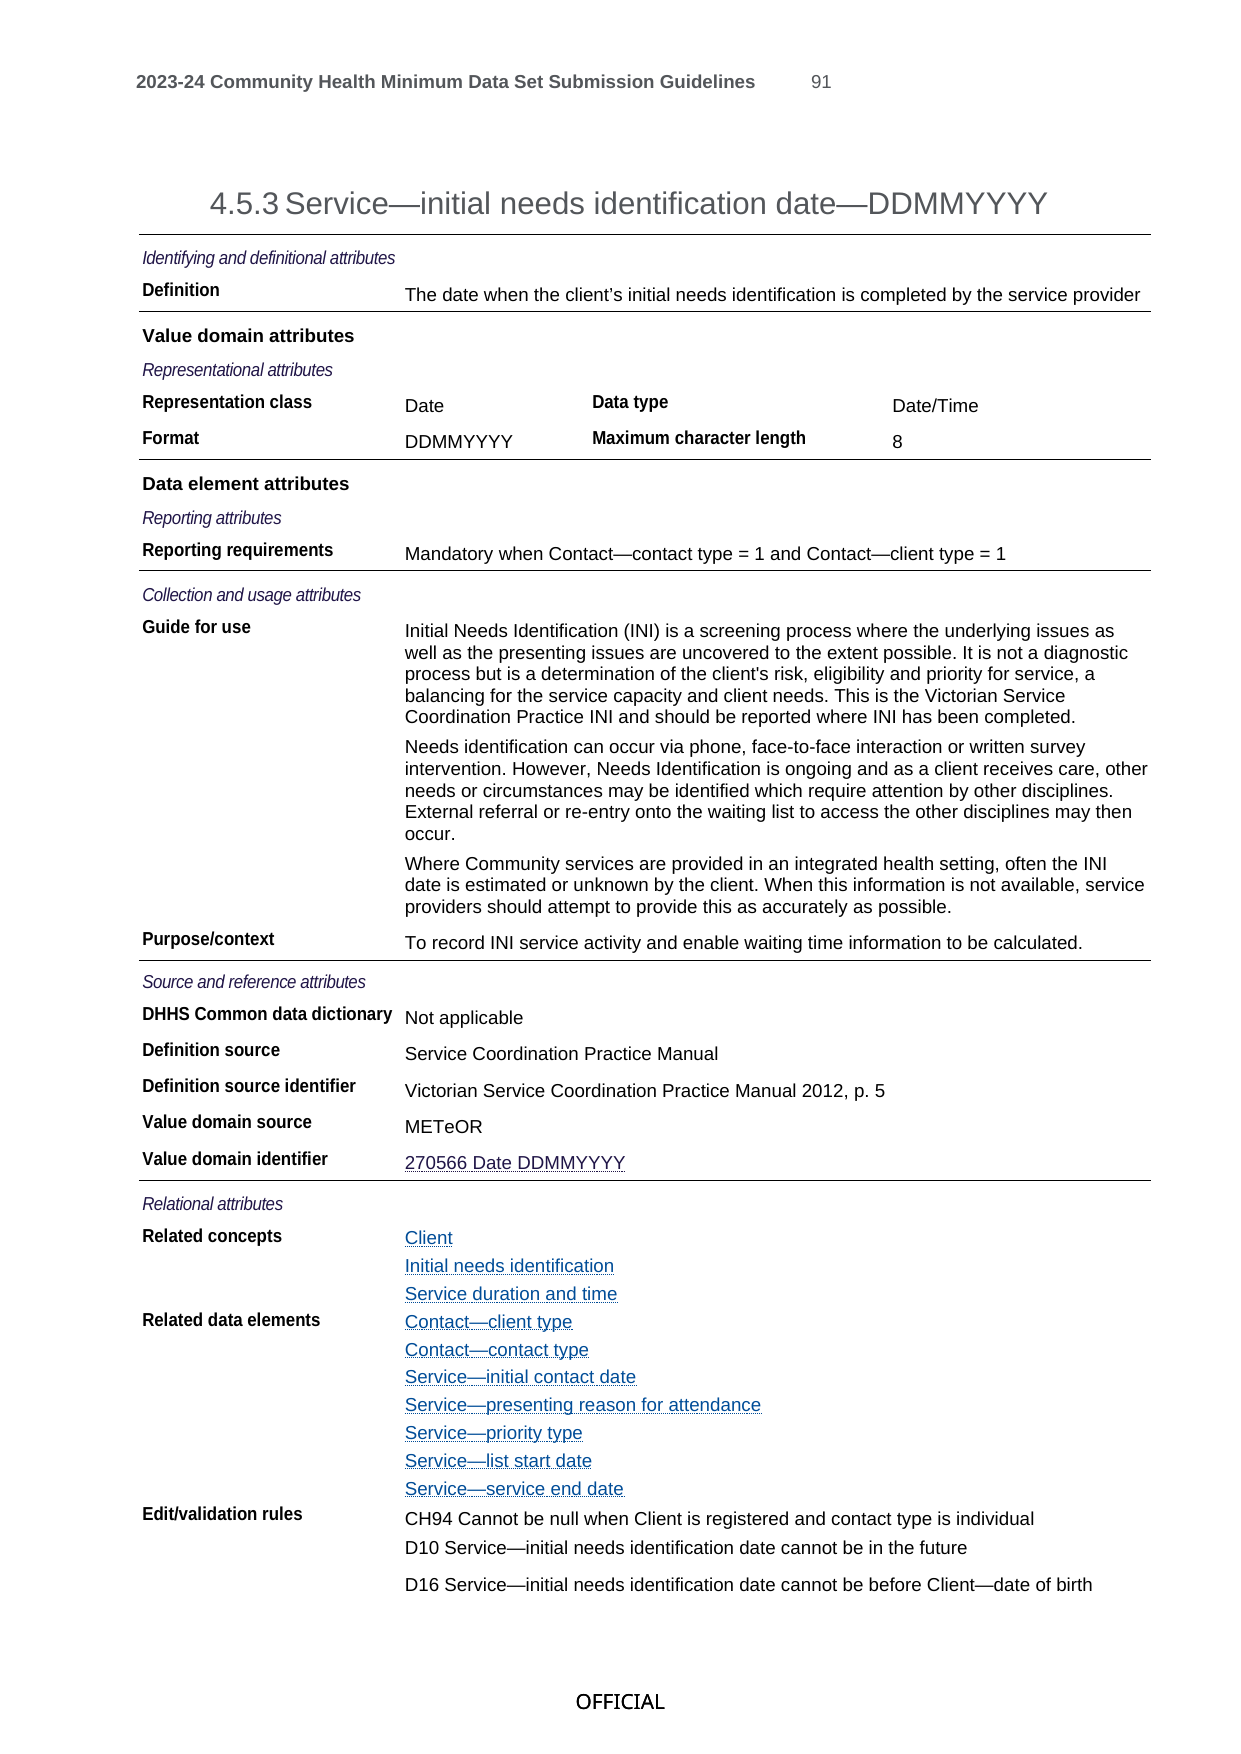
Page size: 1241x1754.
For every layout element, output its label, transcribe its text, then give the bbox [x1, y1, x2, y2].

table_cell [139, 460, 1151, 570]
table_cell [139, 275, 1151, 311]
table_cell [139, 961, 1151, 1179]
subtitle Service—initial needs identification date—DDMMYYYY [209, 185, 1104, 221]
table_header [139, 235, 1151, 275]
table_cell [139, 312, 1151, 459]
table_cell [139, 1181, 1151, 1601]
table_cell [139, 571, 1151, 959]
